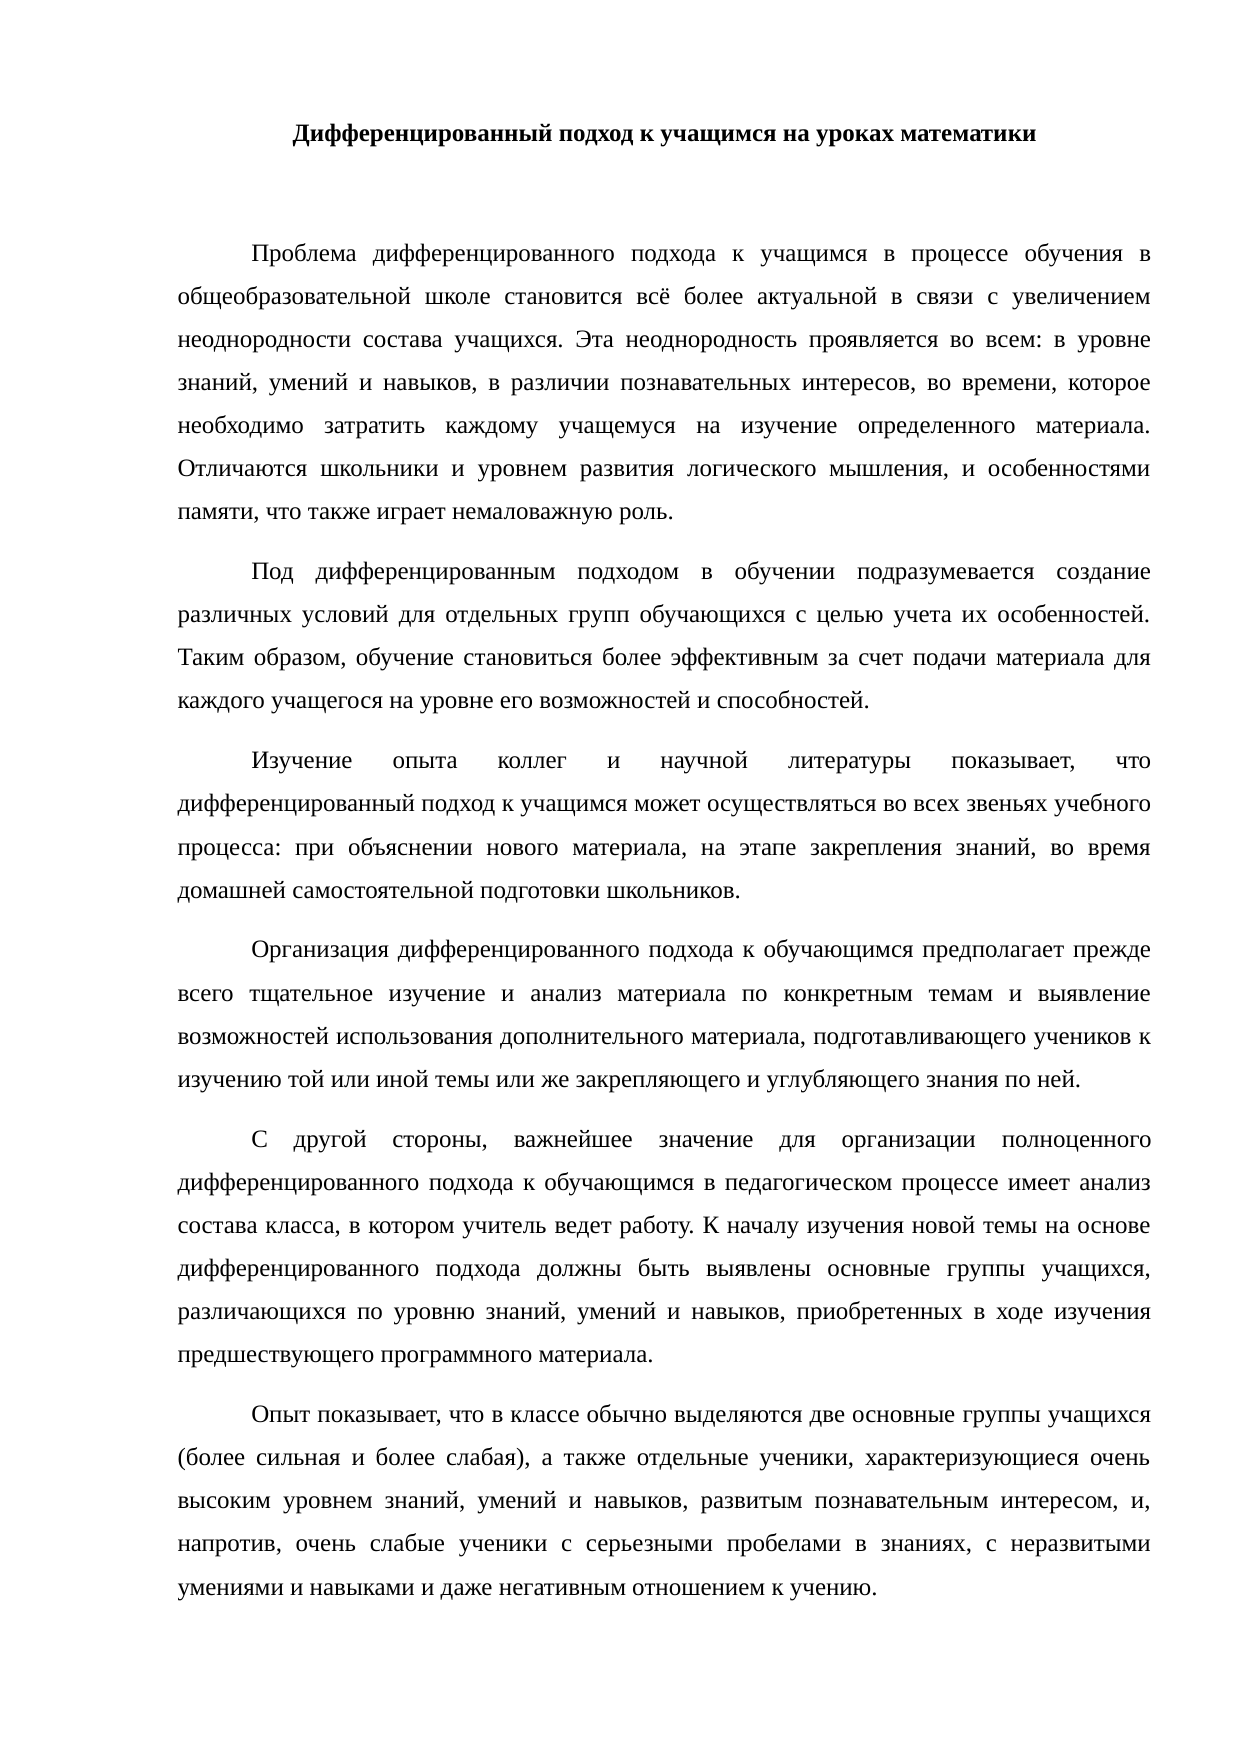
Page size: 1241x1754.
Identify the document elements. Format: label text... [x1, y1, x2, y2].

text Дифференцированный подход к учащимся на уроках математики [177, 118, 1152, 147]
text Под дифференцированным подходом в обучении подразумевается создание различных условий для отдельных групп обучающихся с целью учета их особенностей. Таким образом, обучение становиться более эффективным за счет подачи материала для каждого учащегося на уровне его возможностей и способностей. [177, 556, 1152, 714]
text С другой стороны, важнейшее значение для организации полноценного дифференцированного подхода к обучающимся в педагогическом процессе имеет анализ состава класса, в котором учитель ведет работу. К началу изучения новой темы на основе дифференцированного подхода должны быть выявлены основные группы учащихся, различающихся по уровню знаний, умений и навыков, приобретенных в ходе изучения предшествующего программного материала. [177, 1124, 1152, 1368]
text Проблема дифференцированного подхода к учащимся в процессе обучения в общеобразовательной школе становится всё более актуальной в связи с увеличением неоднородности состава учащихся. Эта неоднородность проявляется во всем: в уровне знаний, умений и навыков, в различии познавательных интересов, во времени, которое необходимо затратить каждому учащемуся на изучение определенного материала. Отличаются школьники и уровнем развития логического мышления, и особенностями памяти, что также играет немаловажную роль. [177, 238, 1152, 525]
text Изучение опыта коллег и научной литературы показывает, что дифференцированный подход к учащимся может осуществляться во всех звеньях учебного процесса: при объяснении нового материала, на этапе закрепления знаний, во время домашней самостоятельной подготовки школьников. [177, 745, 1152, 903]
text Организация дифференцированного подхода к обучающимся предполагает прежде всего тщательное изучение и анализ материала по конкретным темам и выявление возможностей использования дополнительного материала, подготавливающего учеников к изучению той или иной темы или же закрепляющего и углубляющего знания по ней. [177, 934, 1152, 1093]
text Опыт показывает, что в классе обычно выделяются две основные группы учащихся (более сильная и более слабая), а также отдельные ученики, характеризующиеся очень высоким уровнем знаний, умений и навыков, развитым познавательным интересом, и, напротив, очень слабые ученики с серьезными пробелами в знаниях, с неразвитыми умениями и навыками и даже негативным отношением к учению. [177, 1399, 1152, 1600]
